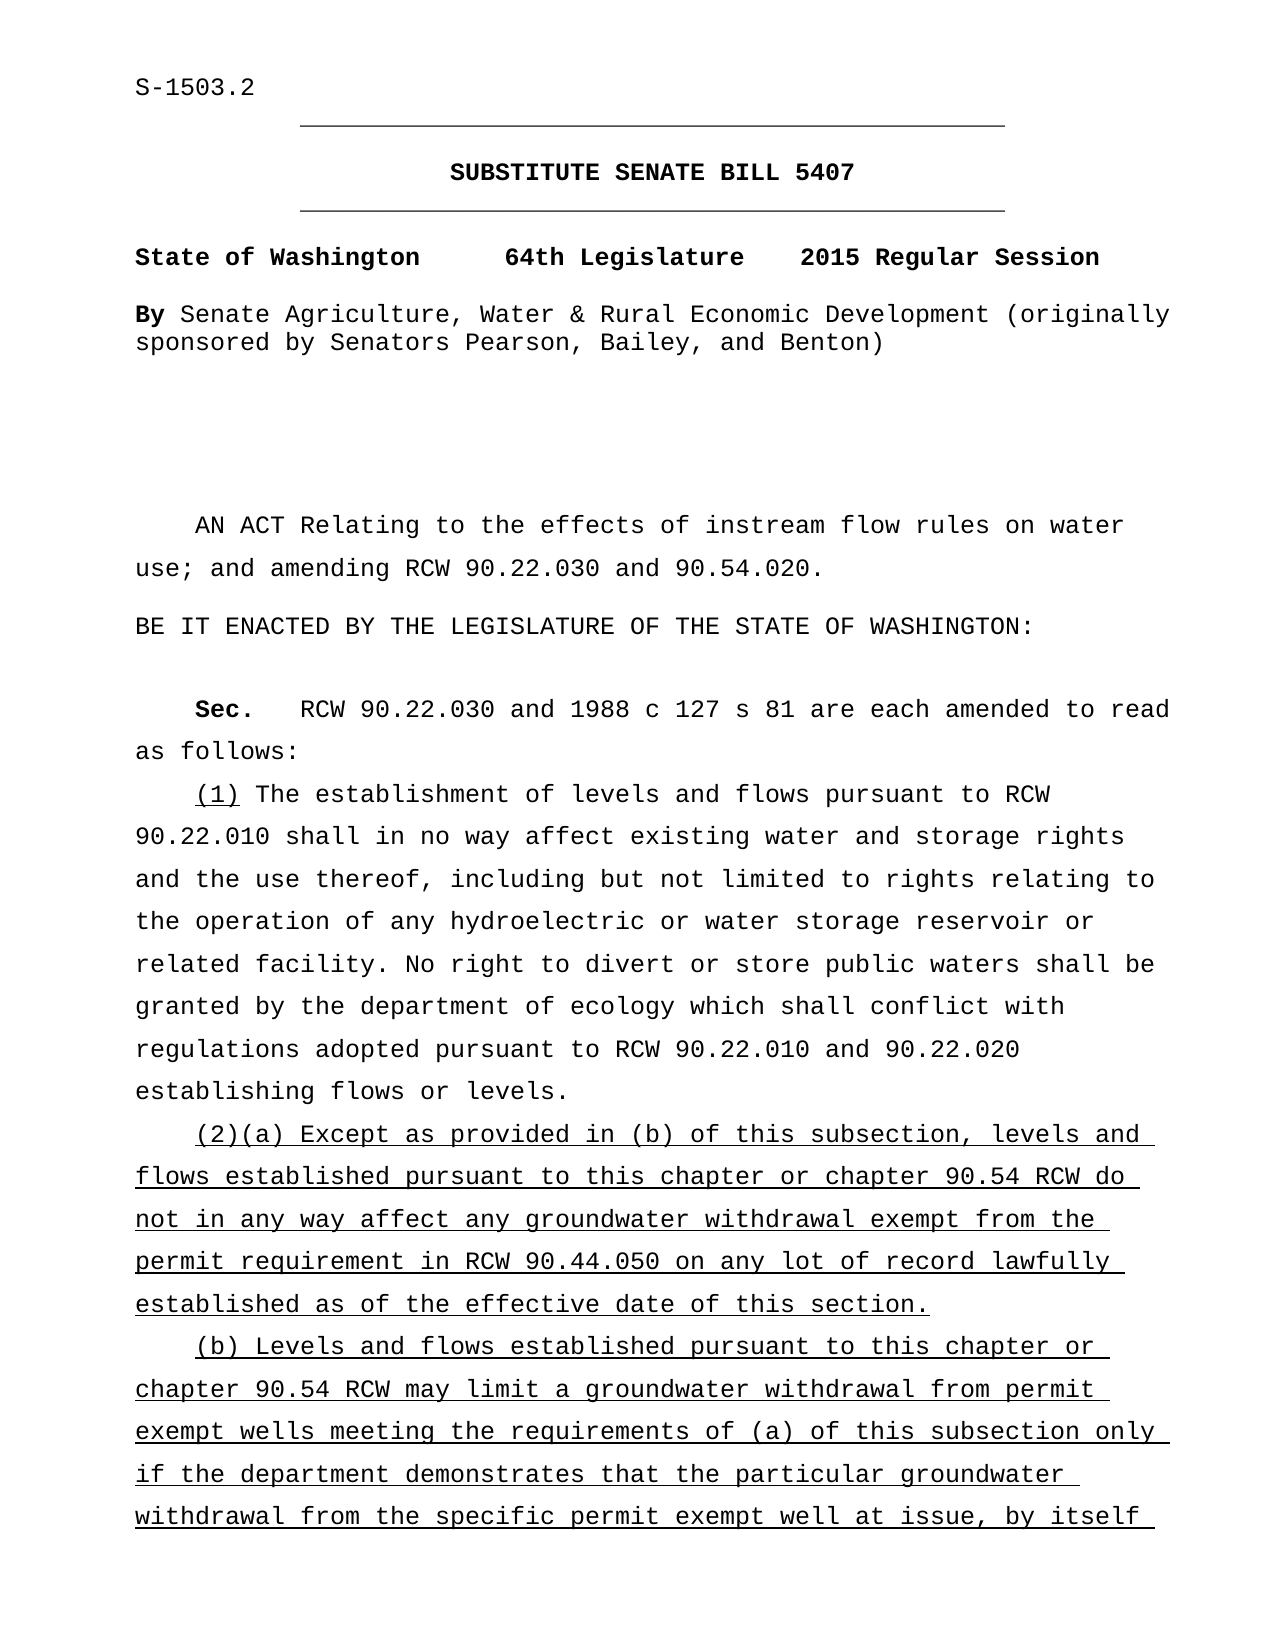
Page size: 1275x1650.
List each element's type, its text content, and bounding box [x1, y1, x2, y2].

text BE IT ENACTED BY THE LEGISLATURE OF THE STATE OF WASHINGTON: [135, 613, 1170, 642]
text Sec. RCW 90.22.030 and 1988 c 127 s 81 are each amended to read as follows: [135, 683, 1170, 768]
text (2)(a) Except as provided in (b) of this subsection, levels and flows established pursuant to this chapter or chapter 90.54 RCW do not in any way affect any groundwater withdrawal exempt from the permit requirement in RCW 90.44.050 on any lot of record lawfully established as of the effective date of this section. [135, 1108, 1170, 1321]
text AN ACT Relating to the effects of instream flow rules on water use; and amending RCW 90.22.030 and 90.54.020. [135, 500, 1170, 585]
text State of Washington 64th Legislature 2015 Regular Session [135, 245, 1170, 273]
text _______________________________________________ [135, 103, 1170, 132]
text By Senate Agriculture, Water & Rural Economic Development (originally sponsored by Senators Pearson, Bailey, and Benton) [135, 302, 1170, 358]
text SUBSTITUTE SENATE BILL 5407 [135, 160, 1170, 188]
text _______________________________________________ [135, 188, 1170, 217]
text (1) The establishment of levels and flows pursuant to RCW 90.22.010 shall in no way affect existing water and storage rights and the use thereof, including but not limited to rights relating to the operation of any hydroelectric or water storage reservoir or related facility. No right to divert or store public waters shall be granted by the department of ecology which shall conflict with regulations adopted pursuant to RCW 90.22.010 and 90.22.020 establishing flows or levels. [135, 768, 1170, 1108]
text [135, 1444, 1170, 1533]
text S-1503.2 [135, 75, 1170, 103]
